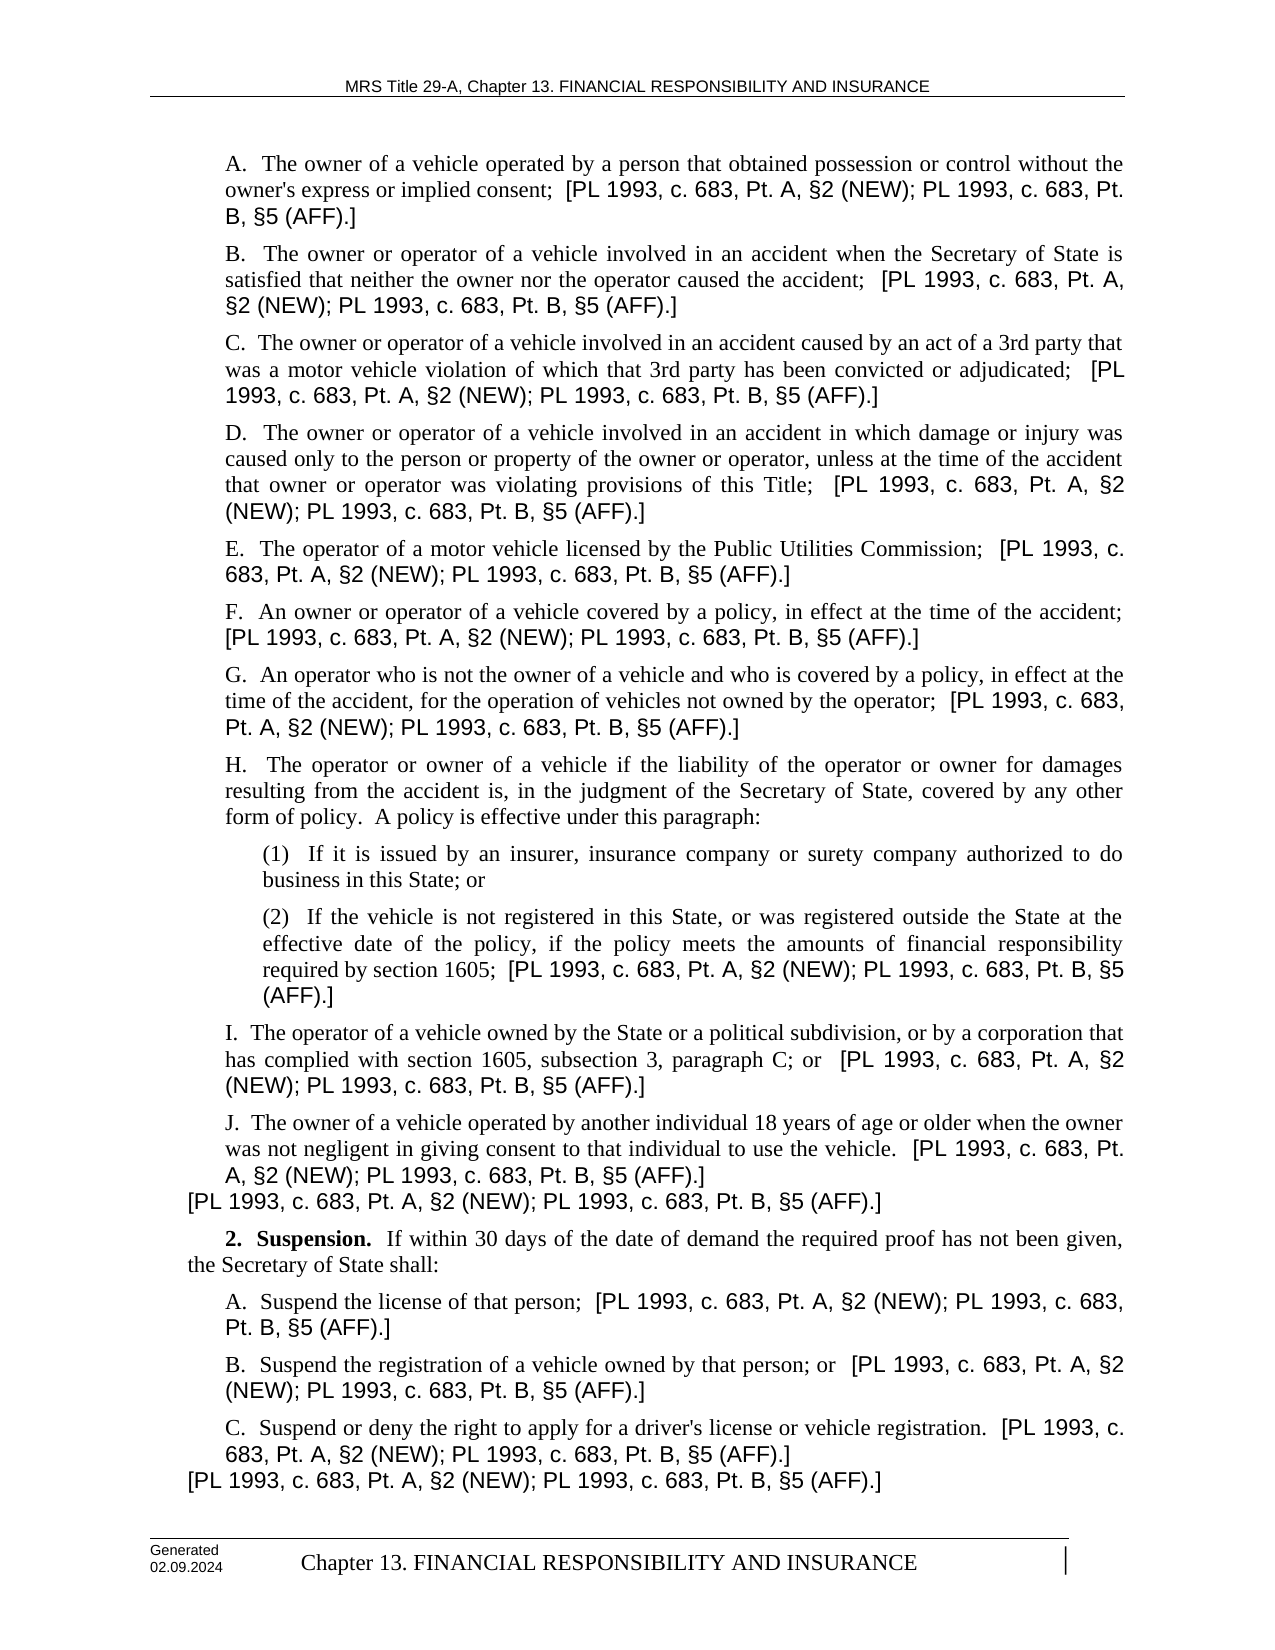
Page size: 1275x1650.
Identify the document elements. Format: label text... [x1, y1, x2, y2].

text (2) If the vehicle is not registered in this State, or was registered outside the State at the effective date of the policy, if the policy meets the amounts of financial responsibility required by section 1605; [PL 1993, c. 683, Pt. A, §2 (NEW); PL 1993, c. 683, Pt. B, §5 (AFF).] [262, 903, 1125, 1009]
text F. An owner or operator of a vehicle covered by a policy, in effect at the time of the accident; [PL 1993, c. 683, Pt. A, §2 (NEW); PL 1993, c. 683, Pt. B, §5 (AFF).] [225, 598, 1125, 651]
text D. The owner or operator of a vehicle involved in an accident in which damage or injury was caused only to the person or property of the owner or operator, unless at the time of the accident that owner or operator was violating provisions of this Title; [PL 1993, c. 683, Pt. A, §2 (NEW); PL 1993, c. 683, Pt. B, §5 (AFF).] [225, 419, 1125, 524]
text C. Suspend or deny the right to apply for a driver's license or vehicle registration. [PL 1993, c. 683, Pt. A, §2 (NEW); PL 1993, c. 683, Pt. B, §5 (AFF).] [225, 1414, 1125, 1467]
text 2. Suspension. If within 30 days of the date of demand the required proof has not been given, the Secretary of State shall: [187, 1225, 1125, 1277]
text E. The operator of a motor vehicle licensed by the Public Utilities Commission; [PL 1993, c. 683, Pt. A, §2 (NEW); PL 1993, c. 683, Pt. B, §5 (AFF).] [225, 535, 1125, 587]
text C. The owner or operator of a vehicle involved in an accident caused by an act of a 3rd party that was a motor vehicle violation of which that 3rd party has been convicted or adjudicated; [PL 1993, c. 683, Pt. A, §2 (NEW); PL 1993, c. 683, Pt. B, §5 (AFF).] [225, 329, 1125, 408]
text A. Suspend the license of that person; [PL 1993, c. 683, Pt. A, §2 (NEW); PL 1993, c. 683, Pt. B, §5 (AFF).] [225, 1288, 1125, 1341]
text [PL 1993, c. 683, Pt. A, §2 (NEW); PL 1993, c. 683, Pt. B, §5 (AFF).] [187, 1188, 1125, 1214]
text J. The owner of a vehicle operated by another individual 18 years of age or older when the owner was not negligent in giving consent to that individual to use the vehicle. [PL 1993, c. 683, Pt. A, §2 (NEW); PL 1993, c. 683, Pt. B, §5 (AFF).] [225, 1109, 1125, 1188]
text [PL 1993, c. 683, Pt. A, §2 (NEW); PL 1993, c. 683, Pt. B, §5 (AFF).] [187, 1467, 1125, 1493]
text B. Suspend the registration of a vehicle owned by that person; or [PL 1993, c. 683, Pt. A, §2 (NEW); PL 1993, c. 683, Pt. B, §5 (AFF).] [225, 1351, 1125, 1404]
text B. The owner or operator of a vehicle involved in an accident when the Secretary of State is satisfied that neither the owner nor the operator caused the accident; [PL 1993, c. 683, Pt. A, §2 (NEW); PL 1993, c. 683, Pt. B, §5 (AFF).] [225, 239, 1125, 319]
text (1) If it is issued by an insurer, insurance company or surety company authorized to do business in this State; or [262, 840, 1125, 893]
text I. The operator of a vehicle owned by the State or a political subdivision, or by a corporation that has complied with section 1605, subsection 3, paragraph C; or [PL 1993, c. 683, Pt. A, §2 (NEW); PL 1993, c. 683, Pt. B, §5 (AFF).] [225, 1019, 1125, 1098]
text A. The owner of a vehicle operated by a person that obtained possession or control without the owner's express or implied consent; [PL 1993, c. 683, Pt. A, §2 (NEW); PL 1993, c. 683, Pt. B, §5 (AFF).] [225, 150, 1125, 229]
text G. An operator who is not the owner of a vehicle and who is covered by a policy, in effect at the time of the accident, for the operation of vehicles not owned by the operator; [PL 1993, c. 683, Pt. A, §2 (NEW); PL 1993, c. 683, Pt. B, §5 (AFF).] [225, 661, 1125, 740]
text H. The operator or owner of a vehicle if the liability of the operator or owner for damages resulting from the accident is, in the judgment of the Secretary of State, covered by any other form of policy. A policy is effective under this paragraph: [225, 751, 1125, 830]
